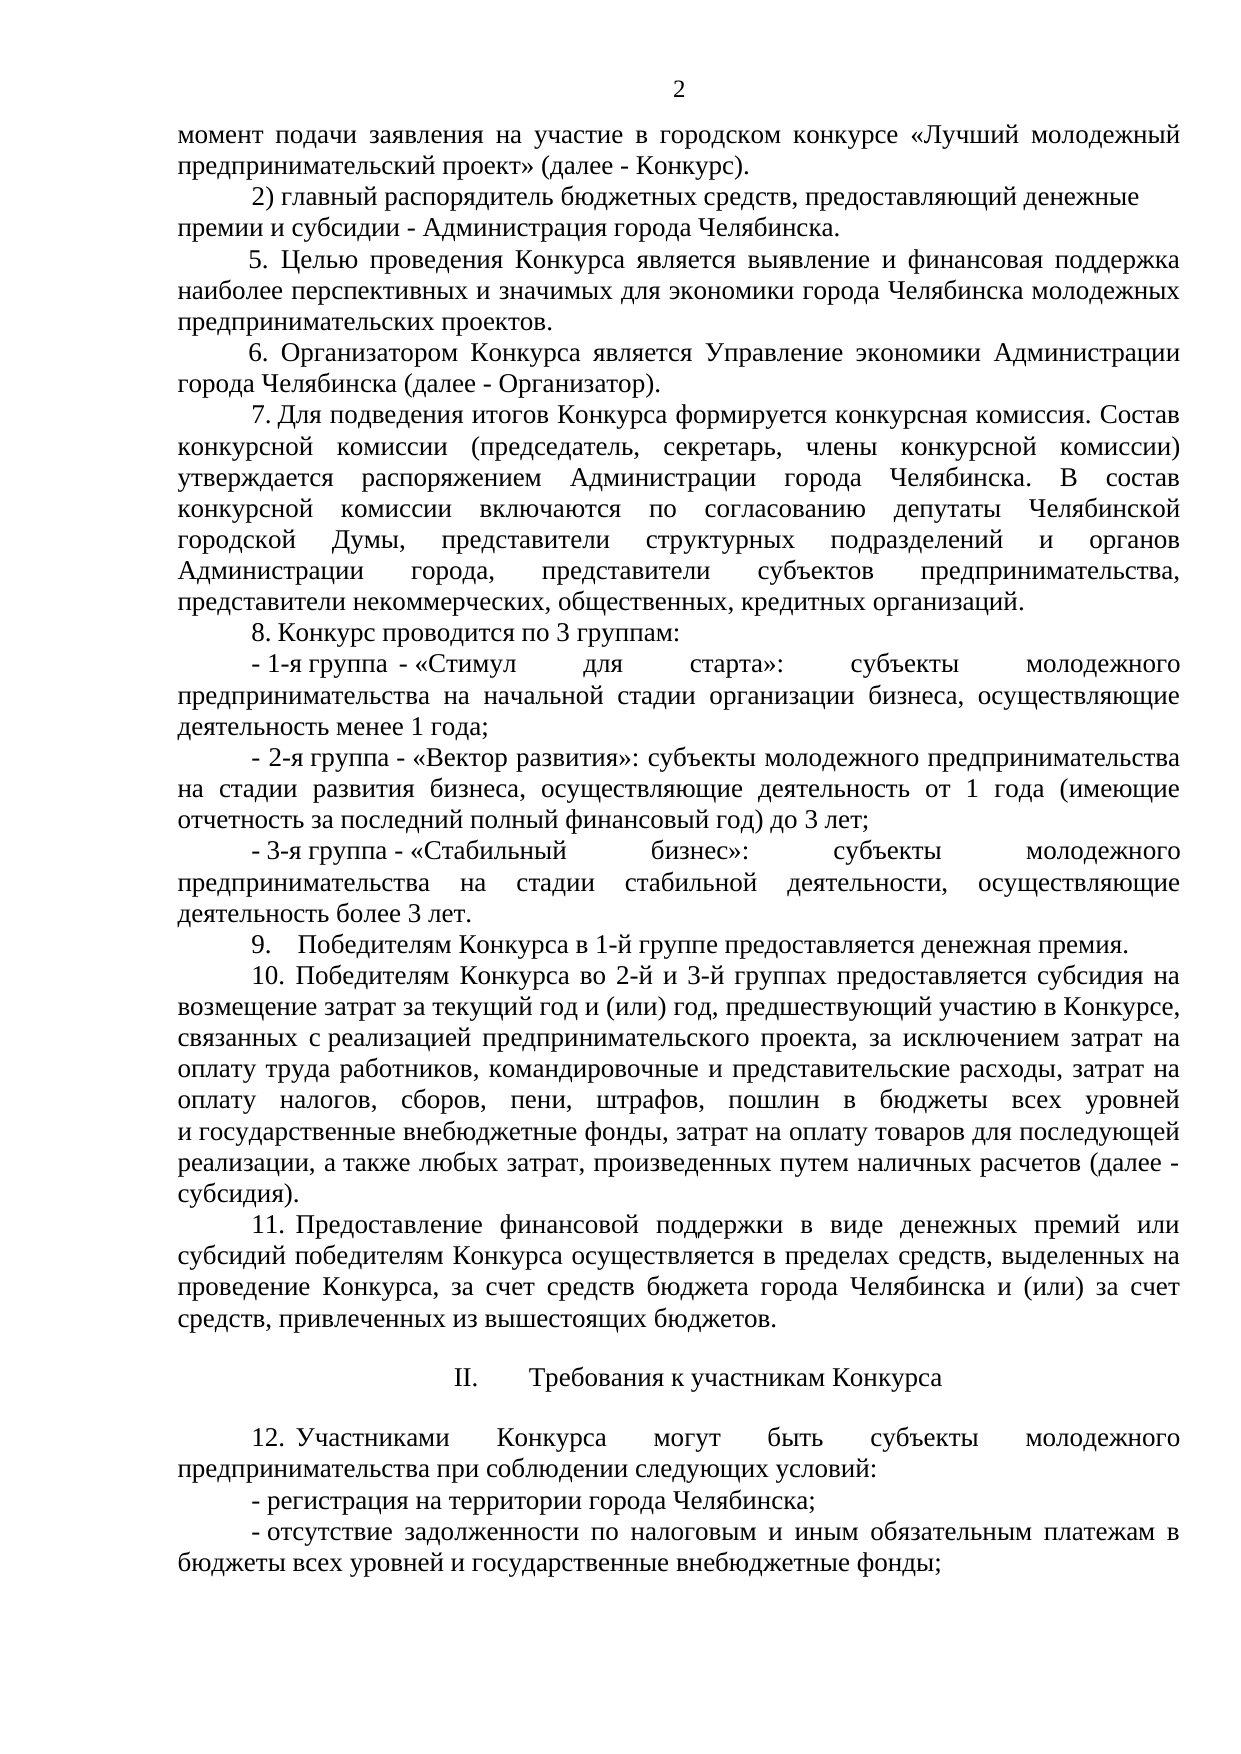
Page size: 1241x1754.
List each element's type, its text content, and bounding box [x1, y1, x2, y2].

list Участниками Конкурса могут быть субъекты молодежного предпринимательства при соблюдении следующих условий: [177, 1421, 1181, 1484]
list Конкурс проводится по 3 группам: [177, 616, 1181, 648]
text 2) главный распорядитель бюджетных средств, предоставляющий денежные премии и субсидии - Администрация города Челябинска. [177, 180, 1181, 243]
list Целью проведения Конкурса является выявление и финансовая поддержка наиболее перспективных и значимых для экономики города Челябинска молодежных предпринимательских проектов. [177, 243, 1181, 336]
list Для подведения итогов Конкурса формируется конкурсная комиссия. Состав конкурсной комиссии (председатель, секретарь, члены конкурсной комиссии) утверждается распоряжением Администрации города Челябинска. В состав конкурсной комиссии включаются по согласованию депутаты Челябинской городской Думы, представители структурных подразделений и органов Администрации города, представители субъектов предпринимательства, представители некоммерческих, общественных, кредитных организаций. [177, 398, 1181, 616]
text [177, 118, 1181, 180]
text - 1-я группа - «Стимул для старта»: субъекты молодежного предпринимательства на начальной стадии организации бизнеса, осуществляющие деятельность менее 1 года; [177, 648, 1181, 741]
list Предоставление финансовой поддержки в виде денежных премий или субсидий победителям Конкурса осуществляется в пределах средств, выделенных на проведение Конкурса, за счет средств бюджета города Челябинска и (или) за счет средств, привлеченных из вышестоящих бюджетов. [177, 1208, 1181, 1333]
text - 3-я группа - «Стабильный бизнес»: субъекты молодежного предпринимательства на стадии стабильной деятельности, осуществляющие деятельность более 3 лет. [177, 834, 1181, 928]
list Победителям Конкурса во 2-й и 3-й группах предоставляется субсидия на возмещение затрат за текущий год и (или) год, предшествующий участию в Конкурсе, связанных с реализацией предпринимательского проекта, за исключением затрат на оплату труда работников, командировочные и представительские расходы, затрат на оплату налогов, сборов, пени, штрафов, пошлин в бюджеты всех уровней и государственные внебюджетные фонды, затрат на оплату товаров для последующей реализации, а также любых затрат, произведенных путем наличных расчетов (далее - субсидия). [177, 959, 1181, 1208]
text - отсутствие задолженности по налоговым и иным обязательным платежам в бюджеты всех уровней и государственные внебюджетные фонды; [177, 1515, 1181, 1577]
list Победителям Конкурса в 1-й группе предоставляется денежная премия. [177, 928, 1181, 959]
text - регистрация на территории города Челябинска; [177, 1484, 1181, 1515]
text - 2-я группа - «Вектор развития»: субъекты молодежного предпринимательства на стадии развития бизнеса, осуществляющие деятельность от 1 года (имеющие отчетность за последний полный финансовый год) до 3 лет; [177, 741, 1181, 834]
list Организатором Конкурса является Управление экономики Администрации города Челябинска (далее - Организатор). [177, 336, 1181, 398]
list Требования к участникам Конкурса [215, 1362, 1181, 1393]
